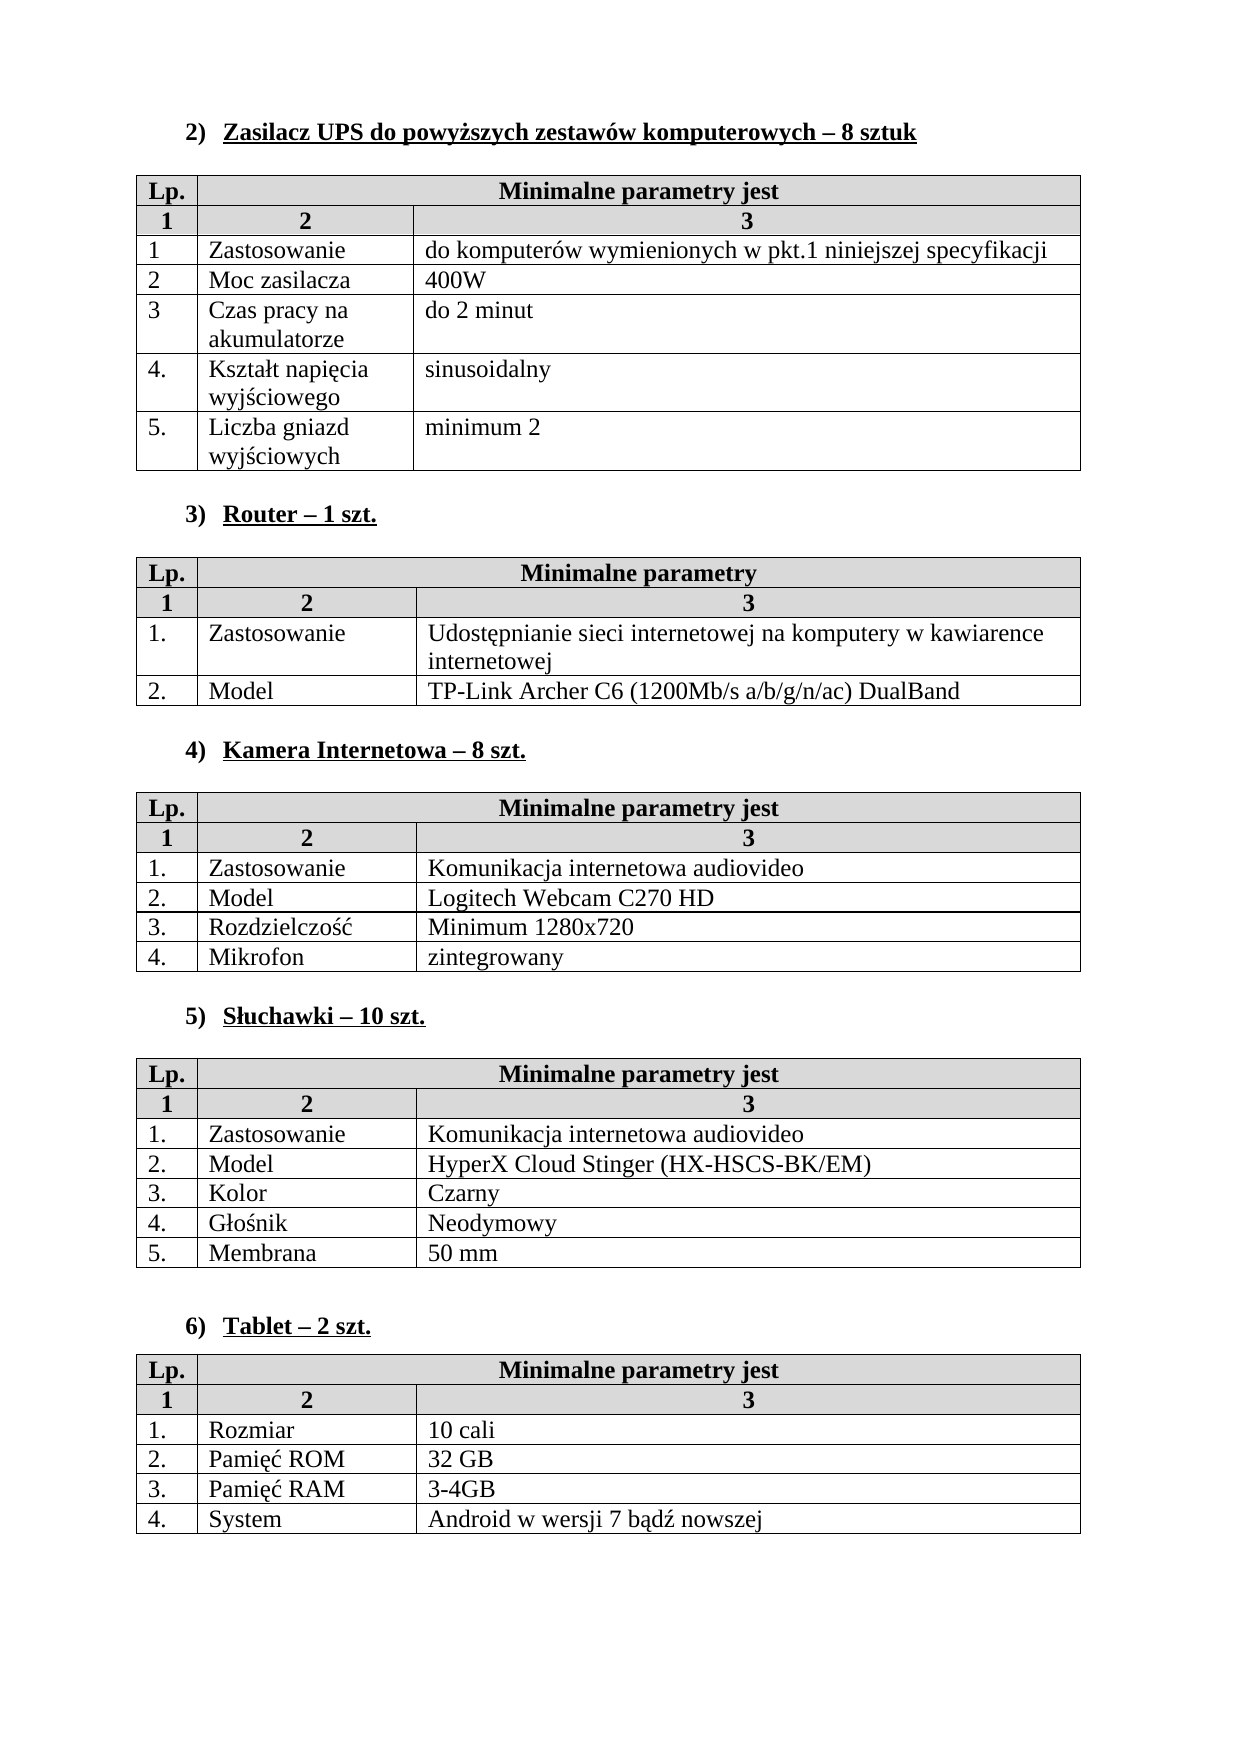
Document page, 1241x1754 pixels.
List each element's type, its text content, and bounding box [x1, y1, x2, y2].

table_cell Rozdzielczość [198, 913, 416, 941]
table_cell 2 [198, 206, 413, 234]
table_cell 1 [137, 236, 197, 264]
table_cell 2. [137, 1149, 197, 1177]
table_cell Rozmiar [198, 1415, 416, 1443]
table_cell 4. [137, 942, 197, 971]
list Zasilacz UPS do powyższych zestawów komputerowych – 8 sztuk [185, 117, 1092, 146]
table_cell 3 [417, 1089, 1080, 1118]
table_cell Liczba gniazd wyjściowych [198, 412, 413, 470]
table_cell do 2 minut [414, 295, 1080, 353]
table_cell TP-Link Archer C6 (1200Mb/s a/b/g/n/ac) DualBand [417, 676, 1080, 705]
table_cell Zastosowanie [198, 236, 413, 264]
list Kamera Internetowa – 8 szt. [185, 735, 1092, 763]
table_cell 1 [137, 206, 197, 234]
table_cell 3 [414, 206, 1080, 234]
table_cell Minimum 1280x720 [417, 913, 1080, 941]
table_cell sinusoidalny [414, 354, 1080, 411]
table_header Minimalne parametry jest [198, 176, 1080, 205]
table_cell Komunikacja internetowa audiovideo [417, 1119, 1080, 1148]
table_cell 4. [137, 1504, 197, 1533]
table_cell Pamięć ROM [198, 1445, 416, 1473]
table_cell Model [198, 1149, 416, 1177]
table_cell 1 [137, 1089, 197, 1118]
table_cell 2. [137, 676, 197, 705]
table_cell Udostępnianie sieci internetowej na komputery w kawiarence internetowej [417, 618, 1080, 675]
table_cell 2 [198, 1385, 416, 1414]
table_cell Membrana [198, 1238, 416, 1267]
table_cell 1 [137, 823, 197, 852]
table_cell 1. [137, 853, 197, 882]
table_cell 2. [137, 883, 197, 911]
table_header Minimalne parametry [198, 558, 1080, 587]
table_cell 5. [137, 1238, 197, 1267]
table_header Minimalne parametry jest [198, 1355, 1080, 1384]
table_cell 1. [137, 1415, 197, 1443]
list Tablet – 2 szt. [185, 1311, 1092, 1340]
table_cell 32 GB [417, 1445, 1080, 1473]
table_header Lp. [137, 558, 197, 587]
table_cell 3 [417, 1385, 1080, 1414]
table_cell Neodymowy [417, 1208, 1080, 1237]
table_cell Logitech Webcam C270 HD [417, 883, 1080, 911]
table_cell Zastosowanie [198, 853, 416, 882]
table_cell Pamięć RAM [198, 1474, 416, 1503]
table_cell 2 [198, 1089, 416, 1118]
table_cell minimum 2 [414, 412, 1080, 470]
table_cell Czas pracy na akumulatorze [198, 295, 413, 353]
table_cell Moc zasilacza [198, 265, 413, 294]
table_cell Model [198, 676, 416, 705]
table_cell zintegrowany [417, 942, 1080, 971]
table_cell 1 [137, 1385, 197, 1414]
table_cell Komunikacja internetowa audiovideo [417, 853, 1080, 882]
table_header Lp. [137, 1059, 197, 1088]
table_header Minimalne parametry jest [198, 793, 1080, 822]
table_cell 1. [137, 1119, 197, 1148]
table_cell System [198, 1504, 416, 1533]
table_cell Kolor [198, 1179, 416, 1207]
table_cell 2 [198, 823, 416, 852]
table_cell 10 cali [417, 1415, 1080, 1443]
table_cell Zastosowanie [198, 1119, 416, 1148]
table_cell 3 [417, 588, 1080, 617]
table_header Minimalne parametry jest [198, 1059, 1080, 1088]
table_cell 3. [137, 913, 197, 941]
table_cell Mikrofon [198, 942, 416, 971]
table_cell 3-4GB [417, 1474, 1080, 1503]
table_header Lp. [137, 1355, 197, 1384]
table_cell Głośnik [198, 1208, 416, 1237]
table_cell Czarny [417, 1179, 1080, 1207]
table_cell 2 [198, 588, 416, 617]
table_cell 5. [137, 412, 197, 470]
list Router – 1 szt. [185, 499, 1092, 528]
table_cell 1 [137, 588, 197, 617]
table_cell 400W [414, 265, 1080, 294]
list Słuchawki – 10 szt. [185, 1001, 1092, 1029]
table_cell 2 [137, 265, 197, 294]
table_cell 3. [137, 1474, 197, 1503]
table_cell 3 [417, 823, 1080, 852]
table_cell Kształt napięcia wyjściowego [198, 354, 413, 411]
table_header Lp. [137, 176, 197, 205]
table_header Lp. [137, 793, 197, 822]
table_cell 4. [137, 1208, 197, 1237]
table_cell 3 [137, 295, 197, 353]
table_cell 2. [137, 1445, 197, 1473]
table_cell Zastosowanie [198, 618, 416, 675]
table_cell 50 mm [417, 1238, 1080, 1267]
table_cell 3. [137, 1179, 197, 1207]
table_cell Android w wersji 7 bądź nowszej [417, 1504, 1080, 1533]
table_cell 1. [137, 618, 197, 675]
table_cell Model [198, 883, 416, 911]
table_cell HyperX Cloud Stinger (HX-HSCS-BK/EM) [417, 1149, 1080, 1177]
table_cell do komputerów wymienionych w pkt.1 niniejszej specyfikacji [414, 236, 1080, 264]
table_cell 4. [137, 354, 197, 411]
